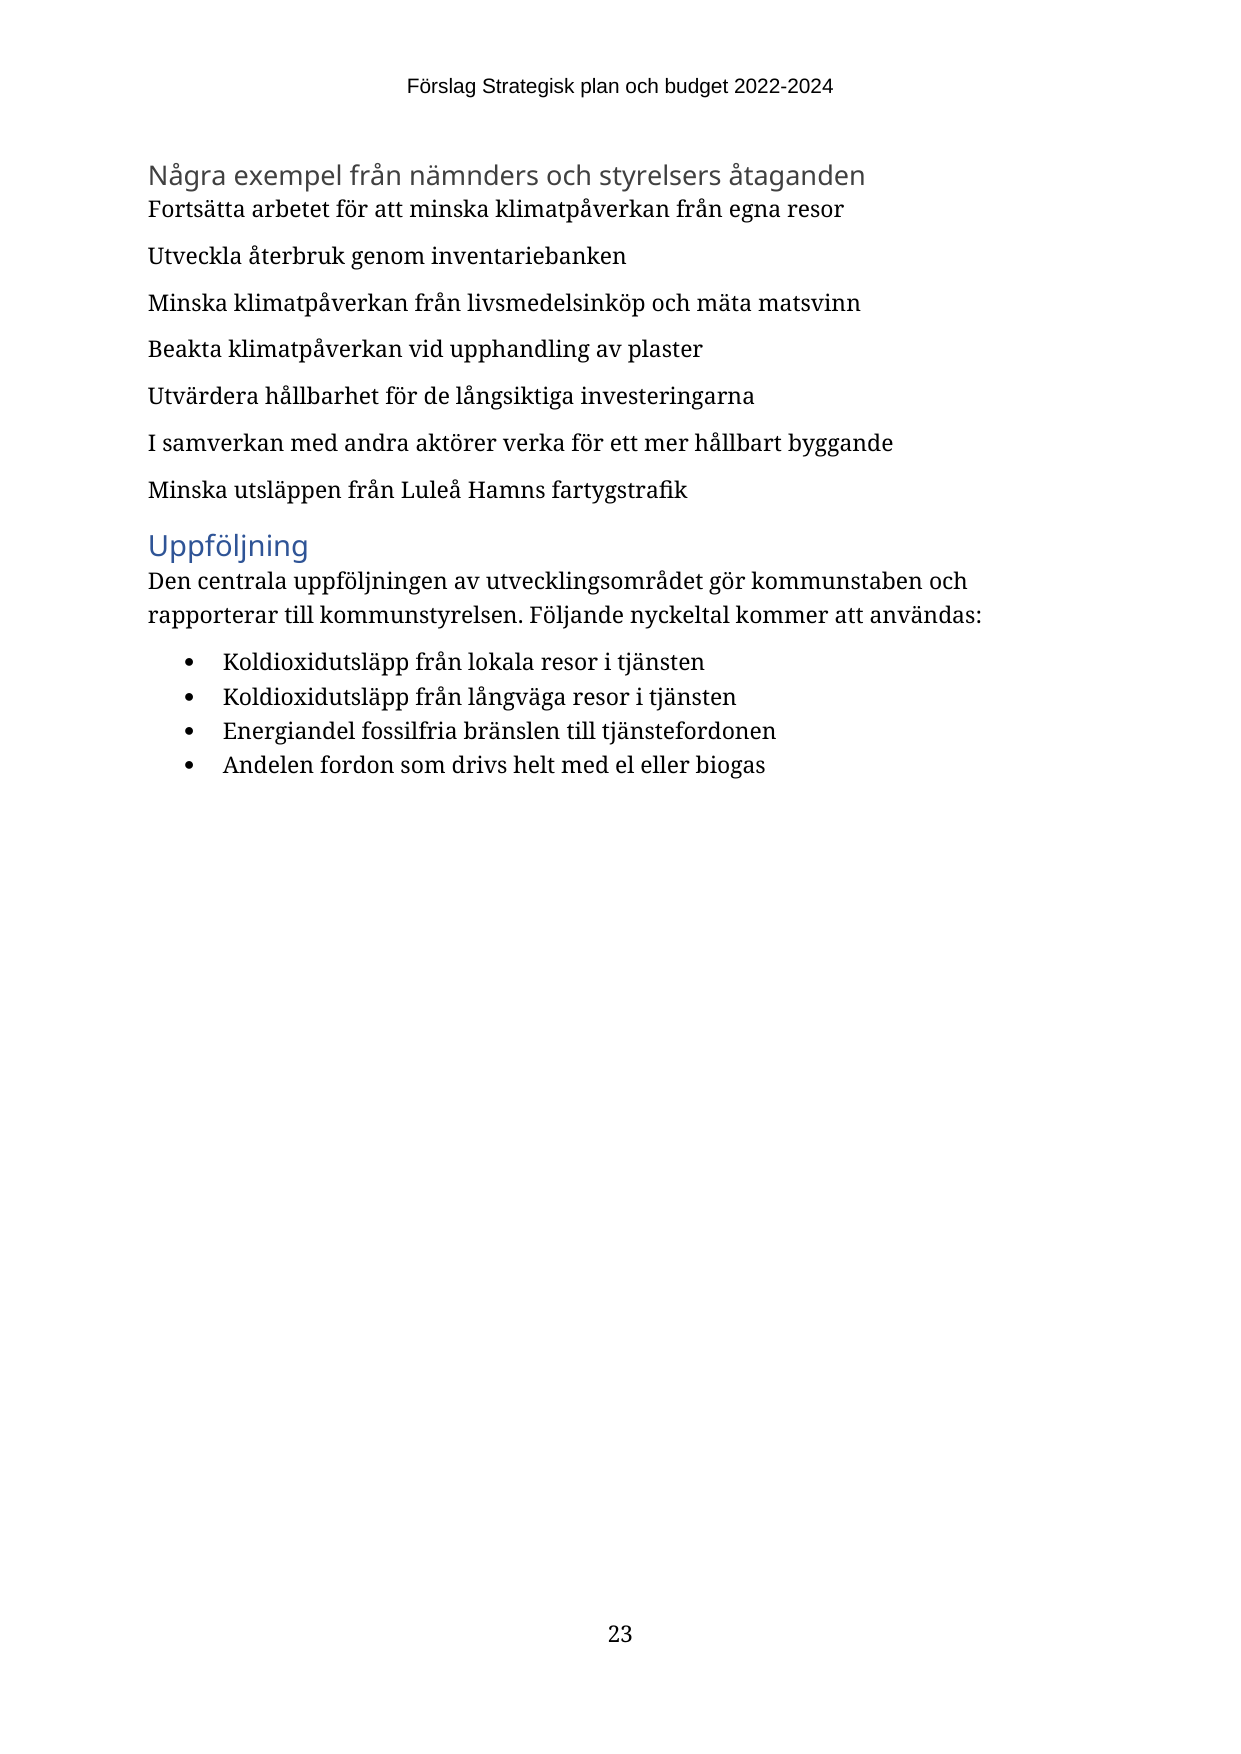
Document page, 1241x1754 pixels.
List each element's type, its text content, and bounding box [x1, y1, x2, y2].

text Utvärdera hållbarhet för de långsiktiga investeringarna [148, 380, 1093, 412]
text Utveckla återbruk genom inventariebanken [148, 240, 1093, 271]
text Fortsätta arbetet för att minska klimatpåverkan från egna resor [148, 193, 1093, 224]
subtitle Uppföljning [148, 525, 1093, 565]
list Koldioxidutsläpp från lokala resor i tjänsten [185, 646, 1093, 677]
list Energiandel fossilfria bränslen till tjänstefordonen [185, 715, 1093, 746]
text Beakta klimatpåverkan vid upphandling av plaster [148, 333, 1093, 365]
text I samverkan med andra aktörer verka för ett mer hållbart byggande [148, 427, 1093, 458]
list Koldioxidutsläpp från långväga resor i tjänsten [185, 680, 1093, 712]
text Den centrala uppföljningen av utvecklingsområdet gör kommunstaben och rapporterar till kommunstyrelsen. Följande nyckeltal kommer att användas: [148, 565, 1093, 630]
text Minska klimatpåverkan från livsmedelsinköp och mäta matsvinn [148, 287, 1093, 318]
text Minska utsläppen från Luleå Hamns fartygstrafik [148, 474, 1093, 505]
subtitle Några exempel från nämnders och styrelsers åtaganden [148, 156, 1093, 193]
list Andelen fordon som drivs helt med el eller biogas [185, 749, 1093, 780]
